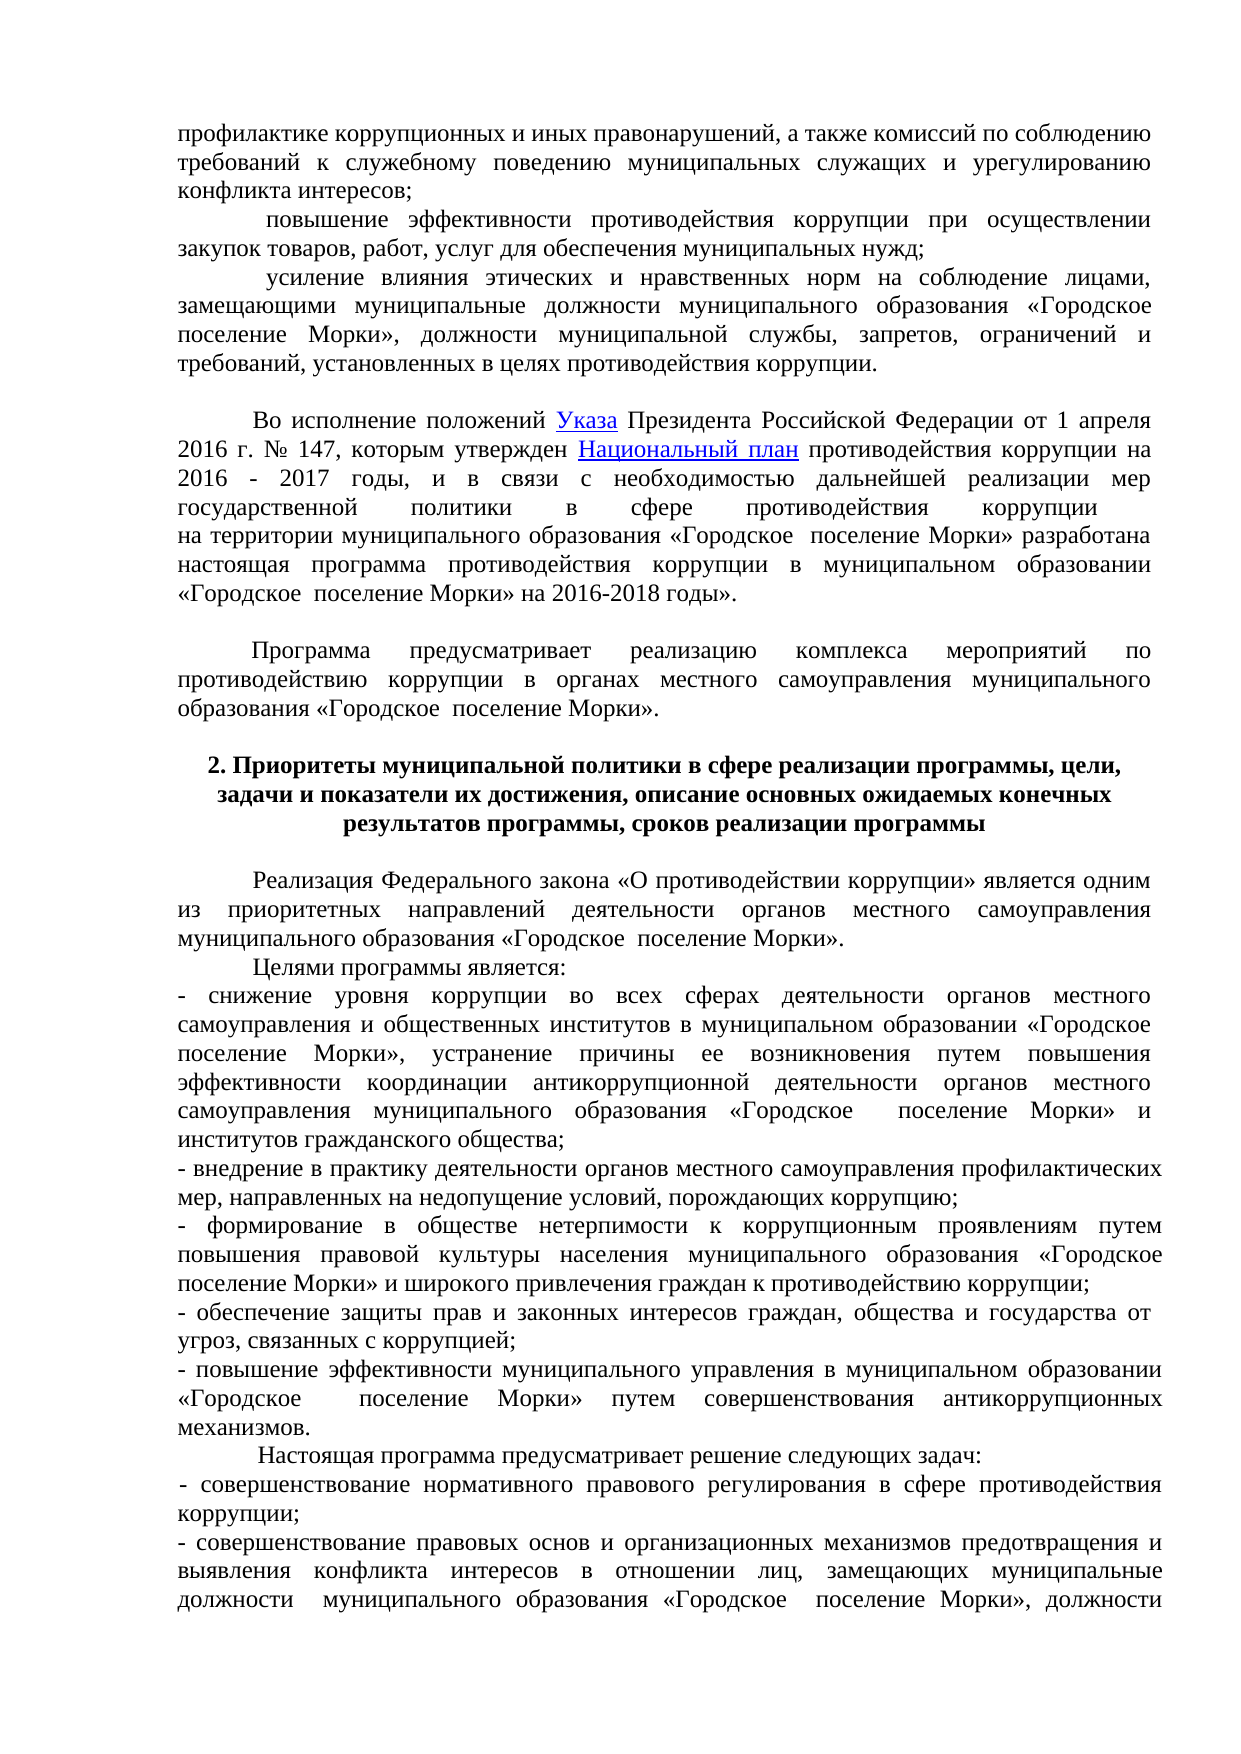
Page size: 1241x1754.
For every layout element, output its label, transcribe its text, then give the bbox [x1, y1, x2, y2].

text - снижение уровня коррупции во всех сферах деятельности органов местного самоуправления и общественных институтов в муниципальном образовании «Городское поселение Морки», устранение причины ее возникновения путем повышения эффективности координации антикоррупционной деятельности органов местного самоуправления муниципального образования «Городское поселение Морки» и институтов гражданского общества; [177, 981, 1152, 1153]
text Целями программы является: [177, 952, 1152, 981]
text - внедрение в практику деятельности органов местного самоуправления профилактических мер, направленных на недопущение условий, порождающих коррупцию; [177, 1153, 1163, 1211]
text - повышение эффективности муниципального управления в муниципальном образовании «Городское поселение Морки» путем совершенствования антикоррупционных механизмов. [177, 1354, 1163, 1441]
text Реализация Федерального закона «О противодействии коррупции» является одним из приоритетных направлений деятельности органов местного самоуправления муниципального образования «Городское поселение Морки». [177, 866, 1152, 952]
text повышение эффективности противодействия коррупции при осуществлении закупок товаров, работ, услуг для обеспечения муниципальных нужд; [177, 204, 1152, 262]
text - формирование в обществе нетерпимости к коррупционным проявлениям путем повышения правовой культуры населения муниципального образования «Городское поселение Морки» и широкого привлечения граждан к противодействию коррупции; [177, 1211, 1163, 1297]
text - обеспечение защиты прав и законных интересов граждан, общества и государства от угроз, связанных с коррупцией; [177, 1297, 1152, 1354]
text усиление влияния этических и нравственных норм на соблюдение лицами, замещающими муниципальные должности муниципального образования «Городское поселение Морки», должности муниципальной службы, запретов, ограничений и требований, установленных в целях противодействия коррупции. [177, 262, 1152, 377]
text - совершенствование нормативного правового регулирования в сфере противодействия коррупции; [177, 1469, 1163, 1527]
text Во исполнение положений Указа Президента Российской Федерации от 1 апреля . № 147, которым утвержден Национальный план противодействия коррупции на 2016 - 2017 годы, и в связи с необходимостью дальнейшей реализации мер государственной политики в сфере противодействия коррупции на территории муниципального образования «Городское поселение Морки» разработана настоящая программа противодействия коррупции в муниципальном образовании «Городское поселение Морки» на 2016-2018 годы». [177, 406, 1152, 607]
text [177, 118, 1152, 204]
text Настоящая программа предусматривает решение следующих задач: [177, 1441, 1152, 1469]
text 2. Приоритеты муниципальной политики в сфере реализации программы, цели, задачи и показатели их достижения, описание основных ожидаемых конечных результатов программы, сроков реализации программы [177, 751, 1152, 837]
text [177, 1527, 1163, 1613]
text Программа предусматривает реализацию комплекса мероприятий по противодействию коррупции в органах местного самоуправления муниципального образования «Городское поселение Морки». [177, 636, 1152, 722]
